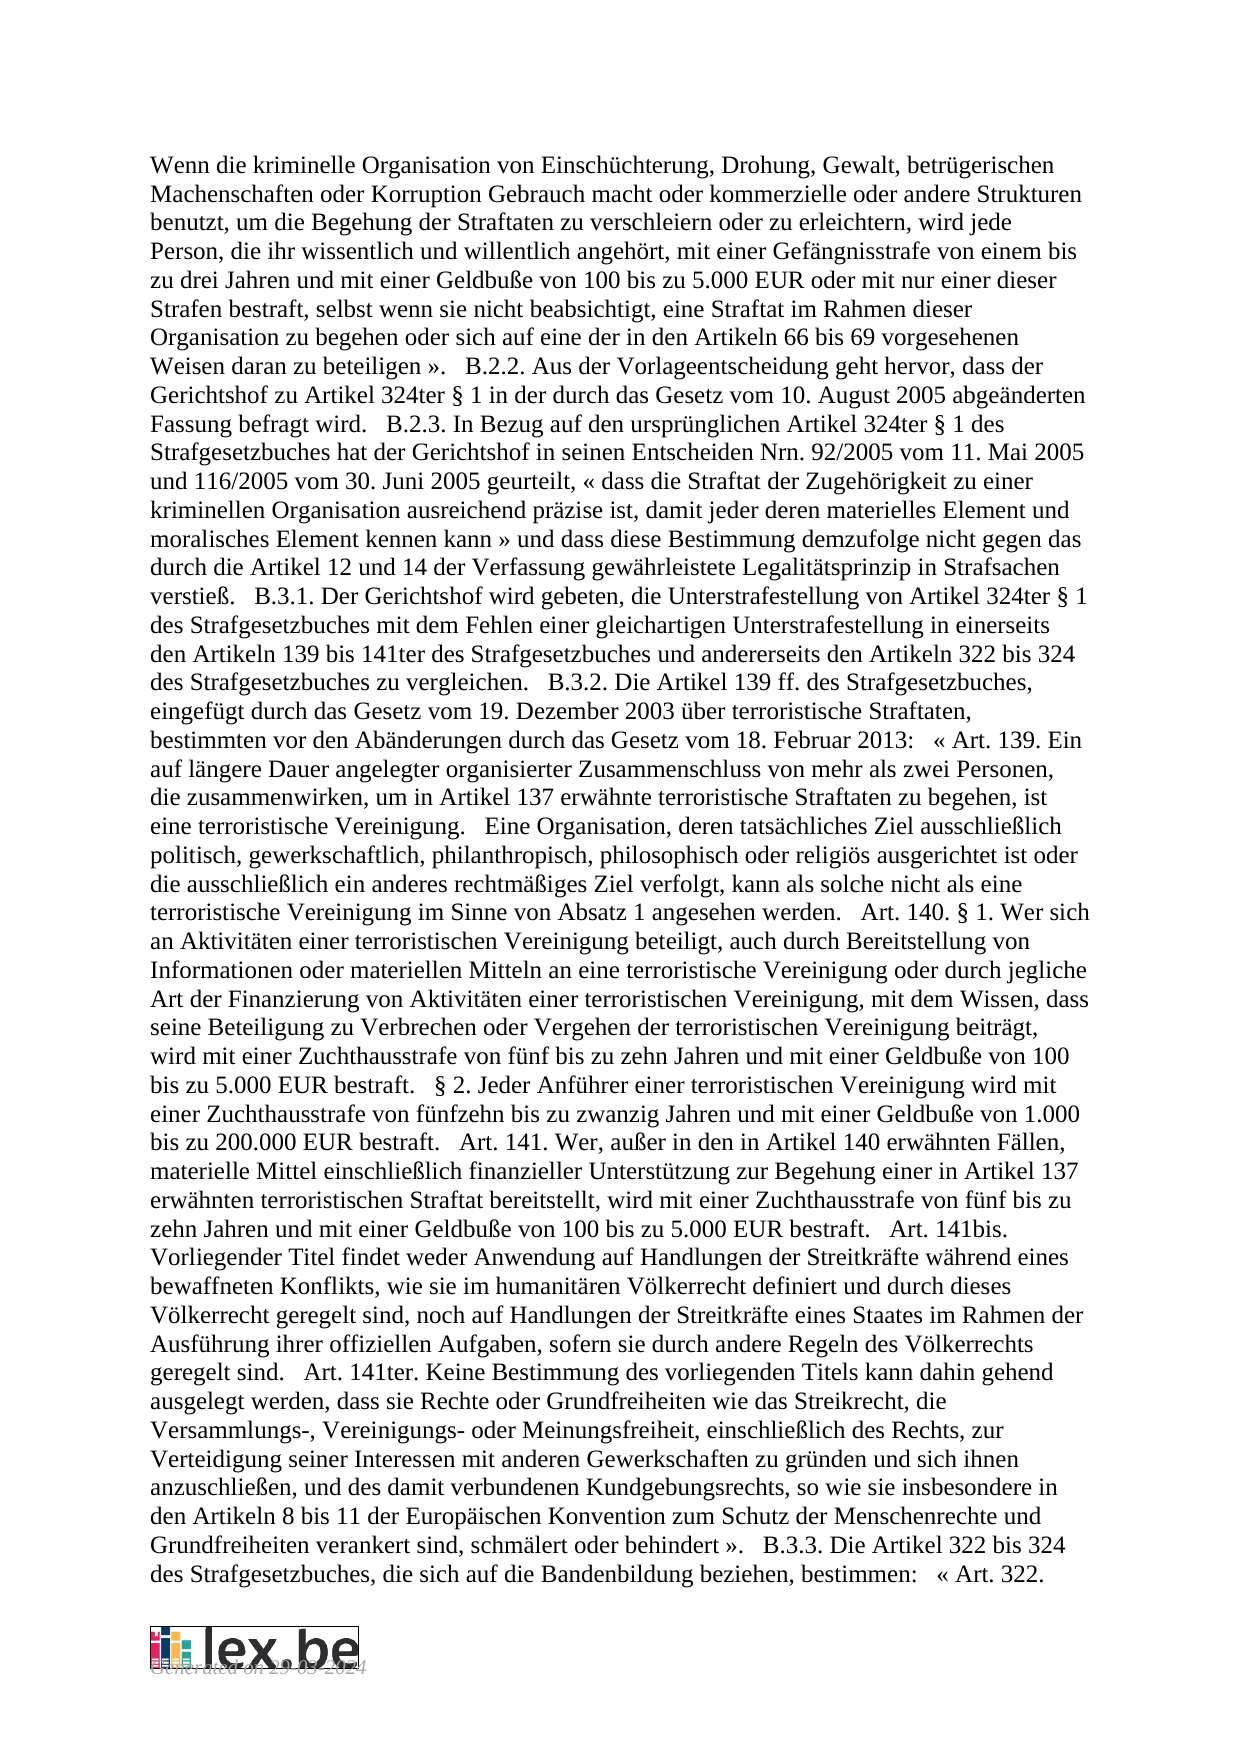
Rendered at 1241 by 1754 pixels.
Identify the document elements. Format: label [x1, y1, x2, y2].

text [150, 150, 1090, 1587]
picture [151, 1627, 358, 1668]
